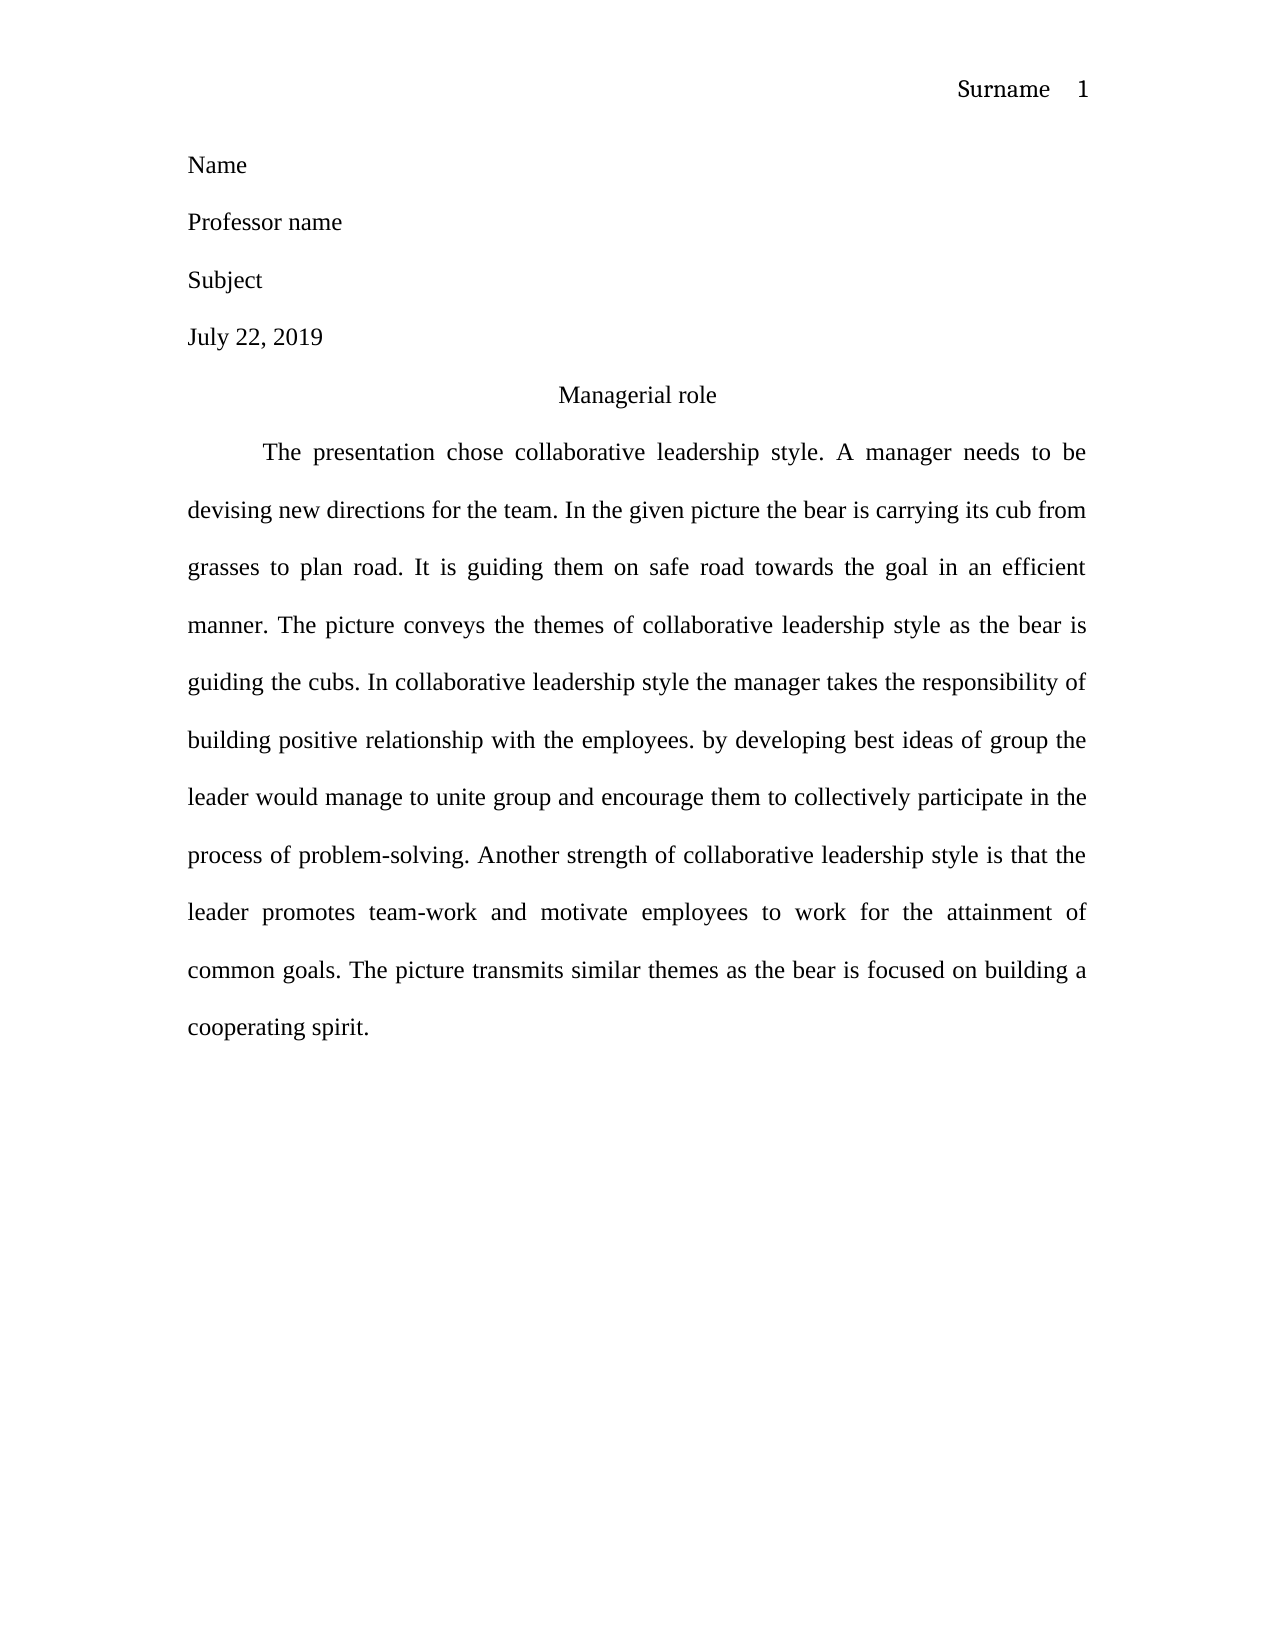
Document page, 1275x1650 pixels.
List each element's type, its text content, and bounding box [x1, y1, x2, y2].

text Managerial role [187, 380, 1087, 409]
text July 22, 2019 [187, 322, 1087, 351]
text Name [187, 150, 1087, 179]
text Subject [187, 265, 1087, 294]
text The presentation chose collaborative leadership style. A manager needs to be devising new directions for the team. In the given picture the bear is carrying its cub from grasses to plan road. It is guiding them on safe road towards the goal in an efficient manner. The picture conveys the themes of collaborative leadership style as the bear is guiding the cubs. In collaborative leadership style the manager takes the responsibility of building positive relationship with the employees. by developing best ideas of group the leader would manage to unite group and encourage them to collectively participate in the process of problem-solving. Another strength of collaborative leadership style is that the leader promotes team-work and motivate employees to work for the attainment of common goals. The picture transmits similar themes as the bear is focused on building a cooperating spirit. [187, 437, 1087, 1041]
text Professor name [187, 207, 1087, 236]
